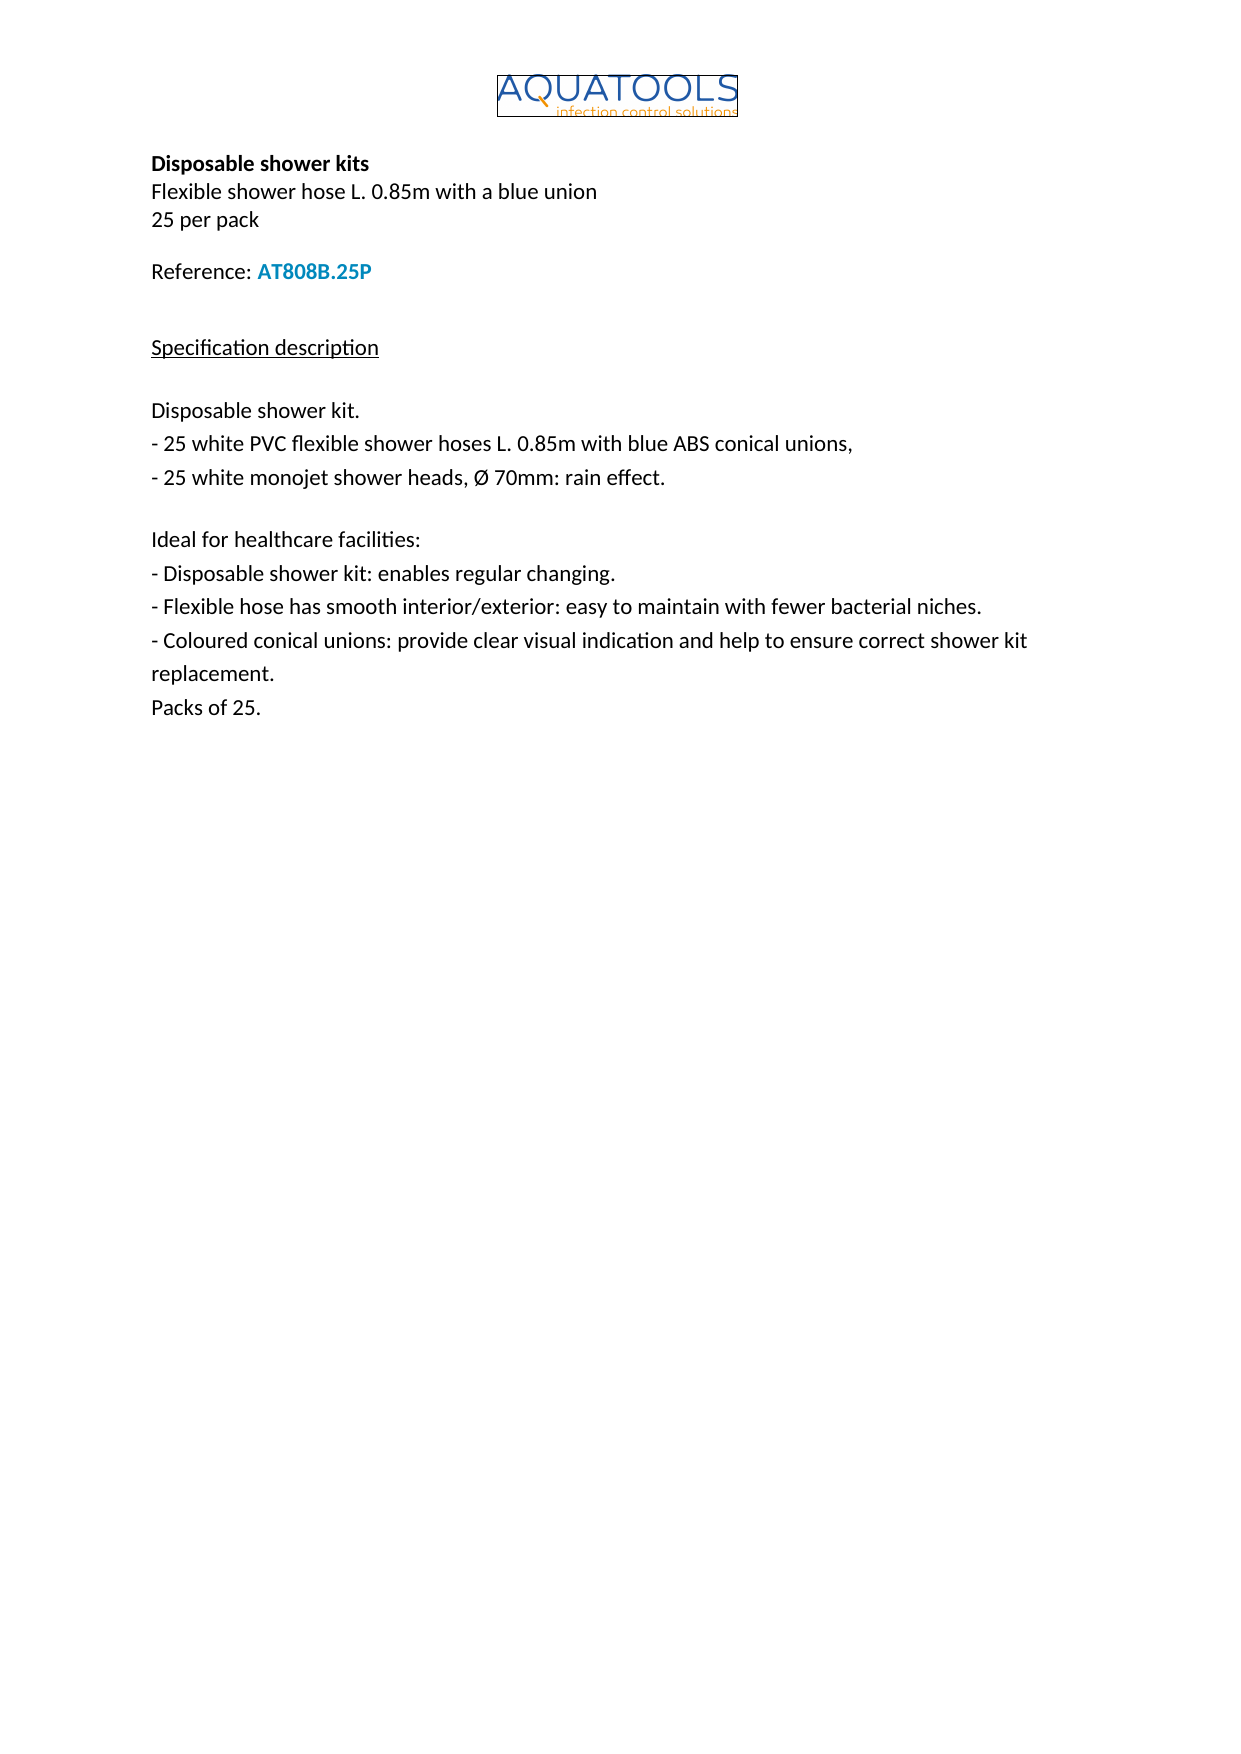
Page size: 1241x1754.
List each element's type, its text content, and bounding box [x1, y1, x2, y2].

text Ideal for healthcare facilities: [151, 525, 1084, 553]
text 25 per pack [151, 205, 1084, 233]
text - Disposable shower kit: enables regular changing. [151, 559, 1084, 587]
text Flexible shower hose L. 0.85m with a blue union [151, 177, 1084, 205]
text Disposable shower kit. [151, 396, 1084, 424]
picture [498, 76, 737, 116]
text Disposable shower kits [151, 149, 1084, 177]
text - 25 white monojet shower heads, Ø 70mm: rain effect. [151, 463, 1084, 491]
text Reference: AT808B.25P [151, 257, 1084, 285]
text - Coloured conical unions: provide clear visual indication and help to ensure correct shower kit replacement. [151, 626, 1084, 688]
text - 25 white PVC flexible shower hoses L. 0.85m with blue ABS conical unions, [151, 429, 1084, 458]
text Packs of 25. [151, 693, 1084, 721]
text Specification description [151, 333, 1084, 361]
text - Flexible hose has smooth interior/exterior: easy to maintain with fewer bacterial niches. [151, 592, 1084, 621]
